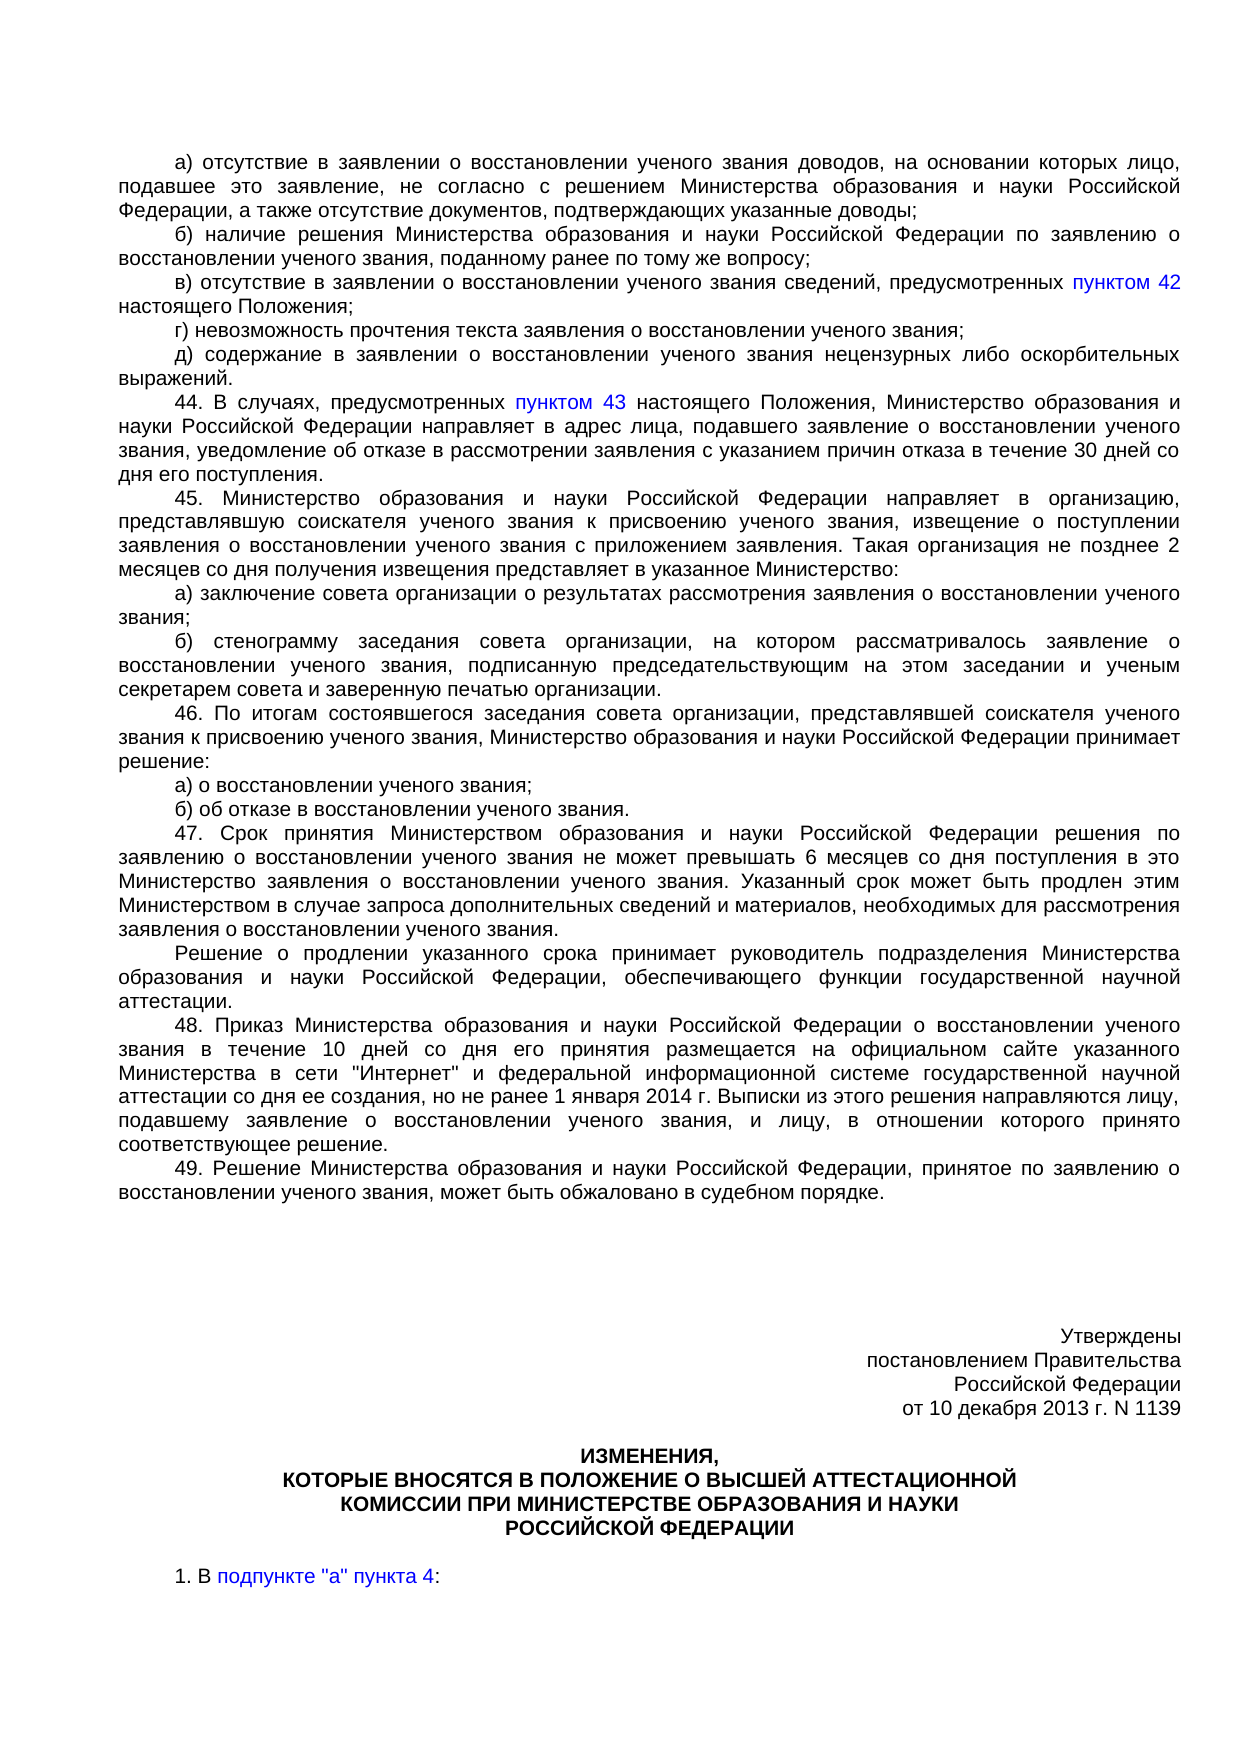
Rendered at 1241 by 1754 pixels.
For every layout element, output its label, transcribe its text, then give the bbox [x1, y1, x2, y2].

text в) отсутствие в заявлении о восстановлении ученого звания сведений, предусмотренных пунктом 42 настоящего Положения; [118, 270, 1181, 318]
text Утверждены [118, 1324, 1181, 1348]
text 48. Приказ Министерства образования и науки Российской Федерации о восстановлении ученого звания в течение 10 дней со дня его принятия размещается на официальном сайте указанного Министерства в сети "Интернет" и федеральной информационной системе государственной научной аттестации со дня ее создания, но не ранее 1 января 2014 г. Выписки из этого решения направляются лицу, подавшему заявление о восстановлении ученого звания, и лицу, в отношении которого принято соответствующее решение. [118, 1012, 1181, 1156]
text ИЗМЕНЕНИЯ, [118, 1444, 1181, 1468]
text КОМИССИИ ПРИ МИНИСТЕРСТВЕ ОБРАЗОВАНИЯ И НАУКИ [118, 1492, 1181, 1516]
text 44. В случаях, предусмотренных пунктом 43 настоящего Положения, Министерство образования и науки Российской Федерации направляет в адрес лица, подавшего заявление о восстановлении ученого звания, уведомление об отказе в рассмотрении заявления с указанием причин отказа в течение 30 дней со дня его поступления. [118, 389, 1181, 485]
text Решение о продлении указанного срока принимает руководитель подразделения Министерства образования и науки Российской Федерации, обеспечивающего функции государственной научной аттестации. [118, 941, 1181, 1012]
text 49. Решение Министерства образования и науки Российской Федерации, принятое по заявлению о восстановлении ученого звания, может быть обжаловано в судебном порядке. [118, 1156, 1181, 1204]
text от 10 декабря 2013 г. N 1139 [118, 1396, 1181, 1420]
text а) заключение совета организации о результатах рассмотрения заявления о восстановлении ученого звания; [118, 581, 1181, 629]
text 46. По итогам состоявшегося заседания совета организации, представлявшей соискателя ученого звания к присвоению ученого звания, Министерство образования и науки Российской Федерации принимает решение: [118, 701, 1181, 773]
text г) невозможность прочтения текста заявления о восстановлении ученого звания; [118, 318, 1181, 342]
text 45. Министерство образования и науки Российской Федерации направляет в организацию, представлявшую соискателя ученого звания к присвоению ученого звания, извещение о поступлении заявления о восстановлении ученого звания с приложением заявления. Такая организация не позднее 2 месяцев со дня получения извещения представляет в указанное Министерство: [118, 485, 1181, 581]
text а) отсутствие в заявлении о восстановлении ученого звания доводов, на основании которых лицо, подавшее это заявление, не согласно с решением Министерства образования и науки Российской Федерации, а также отсутствие документов, подтверждающих указанные доводы; [118, 150, 1181, 222]
text РОССИЙСКОЙ ФЕДЕРАЦИИ [118, 1516, 1181, 1539]
text б) об отказе в восстановлении ученого звания. [118, 797, 1181, 821]
text постановлением Правительства [118, 1348, 1181, 1372]
text б) наличие решения Министерства образования и науки Российской Федерации по заявлению о восстановлении ученого звания, поданному ранее по тому же вопросу; [118, 222, 1181, 270]
text а) о восстановлении ученого звания; [118, 773, 1181, 797]
text КОТОРЫЕ ВНОСЯТСЯ В ПОЛОЖЕНИЕ О ВЫСШЕЙ АТТЕСТАЦИОННОЙ [118, 1468, 1181, 1492]
text 47. Срок принятия Министерством образования и науки Российской Федерации решения по заявлению о восстановлении ученого звания не может превышать 6 месяцев со дня поступления в это Министерство заявления о восстановлении ученого звания. Указанный срок может быть продлен этим Министерством в случае запроса дополнительных сведений и материалов, необходимых для рассмотрения заявления о восстановлении ученого звания. [118, 821, 1181, 941]
text б) стенограмму заседания совета организации, на котором рассматривалось заявление о восстановлении ученого звания, подписанную председательствующим на этом заседании и ученым секретарем совета и заверенную печатью организации. [118, 629, 1181, 701]
text д) содержание в заявлении о восстановлении ученого звания нецензурных либо оскорбительных выражений. [118, 342, 1181, 389]
text Российской Федерации [118, 1372, 1181, 1396]
text 1. В подпункте "а" пункта 4: [118, 1563, 1181, 1587]
